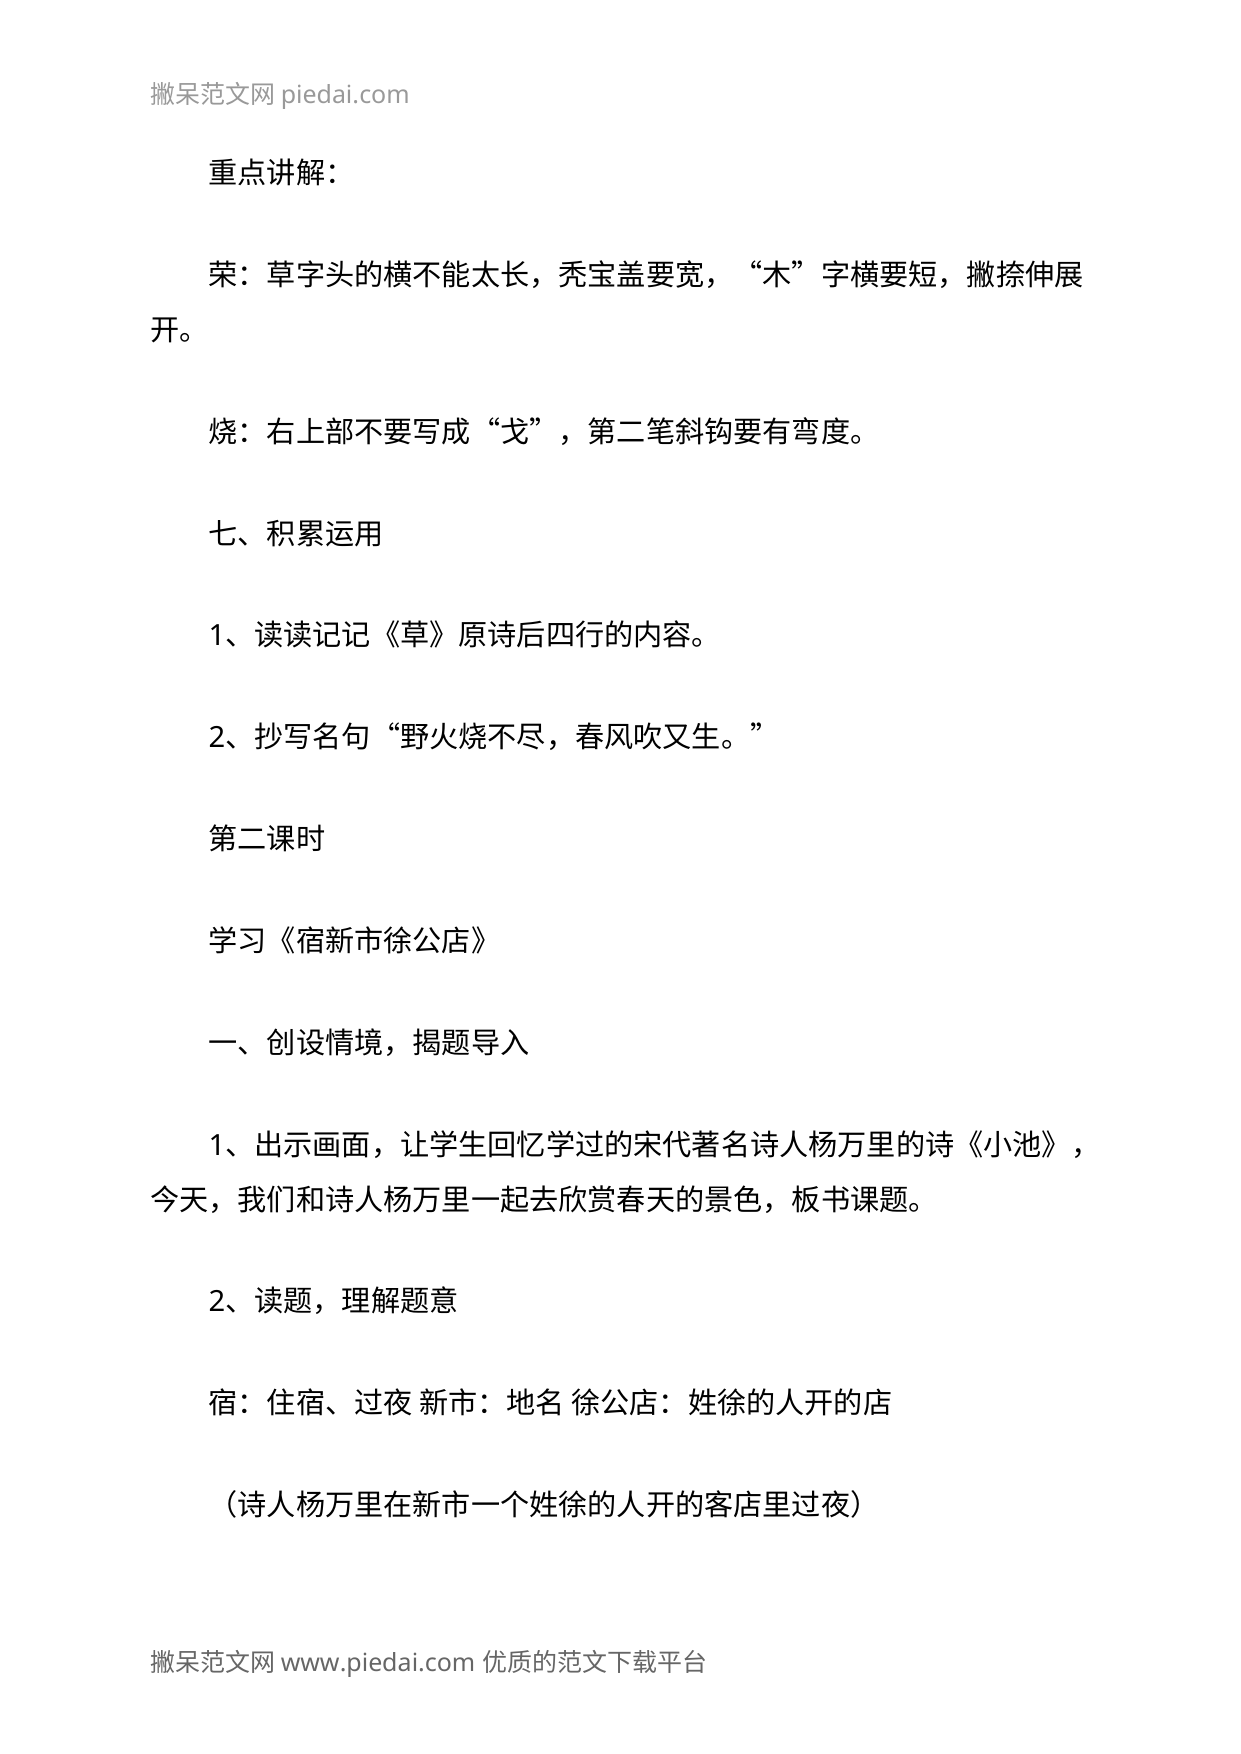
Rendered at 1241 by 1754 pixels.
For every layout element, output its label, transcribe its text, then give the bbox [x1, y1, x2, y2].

text 重点讲解： [150, 150, 1090, 192]
text 2、读题，理解题意 [150, 1278, 1090, 1320]
text 一、创设情境，揭题导入 [150, 1019, 1090, 1062]
text （诗人杨万里在新市一个姓徐的人开的客店里过夜） [150, 1482, 1090, 1524]
text 宿：住宿、过夜 新市：地名 徐公店：姓徐的人开的店 [150, 1380, 1090, 1422]
text 第二课时 [150, 816, 1090, 858]
text 荣：草字头的横不能太长，秃宝盖要宽，“木”字横要短，撇捺伸展开。 [150, 252, 1090, 349]
text 1、出示画面，让学生回忆学过的宋代著名诗人杨万里的诗《小池》，今天，我们和诗人杨万里一起去欣赏春天的景色，板书课题。 [150, 1121, 1090, 1218]
text 七、积累运用 [150, 510, 1090, 552]
text 学习《宿新市徐公店》 [150, 918, 1090, 960]
text 烧：右上部不要写成“戈”，第二笔斜钩要有弯度。 [150, 408, 1090, 451]
text 1、读读记记《草》原诗后四行的内容。 [150, 612, 1090, 654]
text 2、抄写名句“野火烧不尽，春风吹又生。” [150, 714, 1090, 756]
